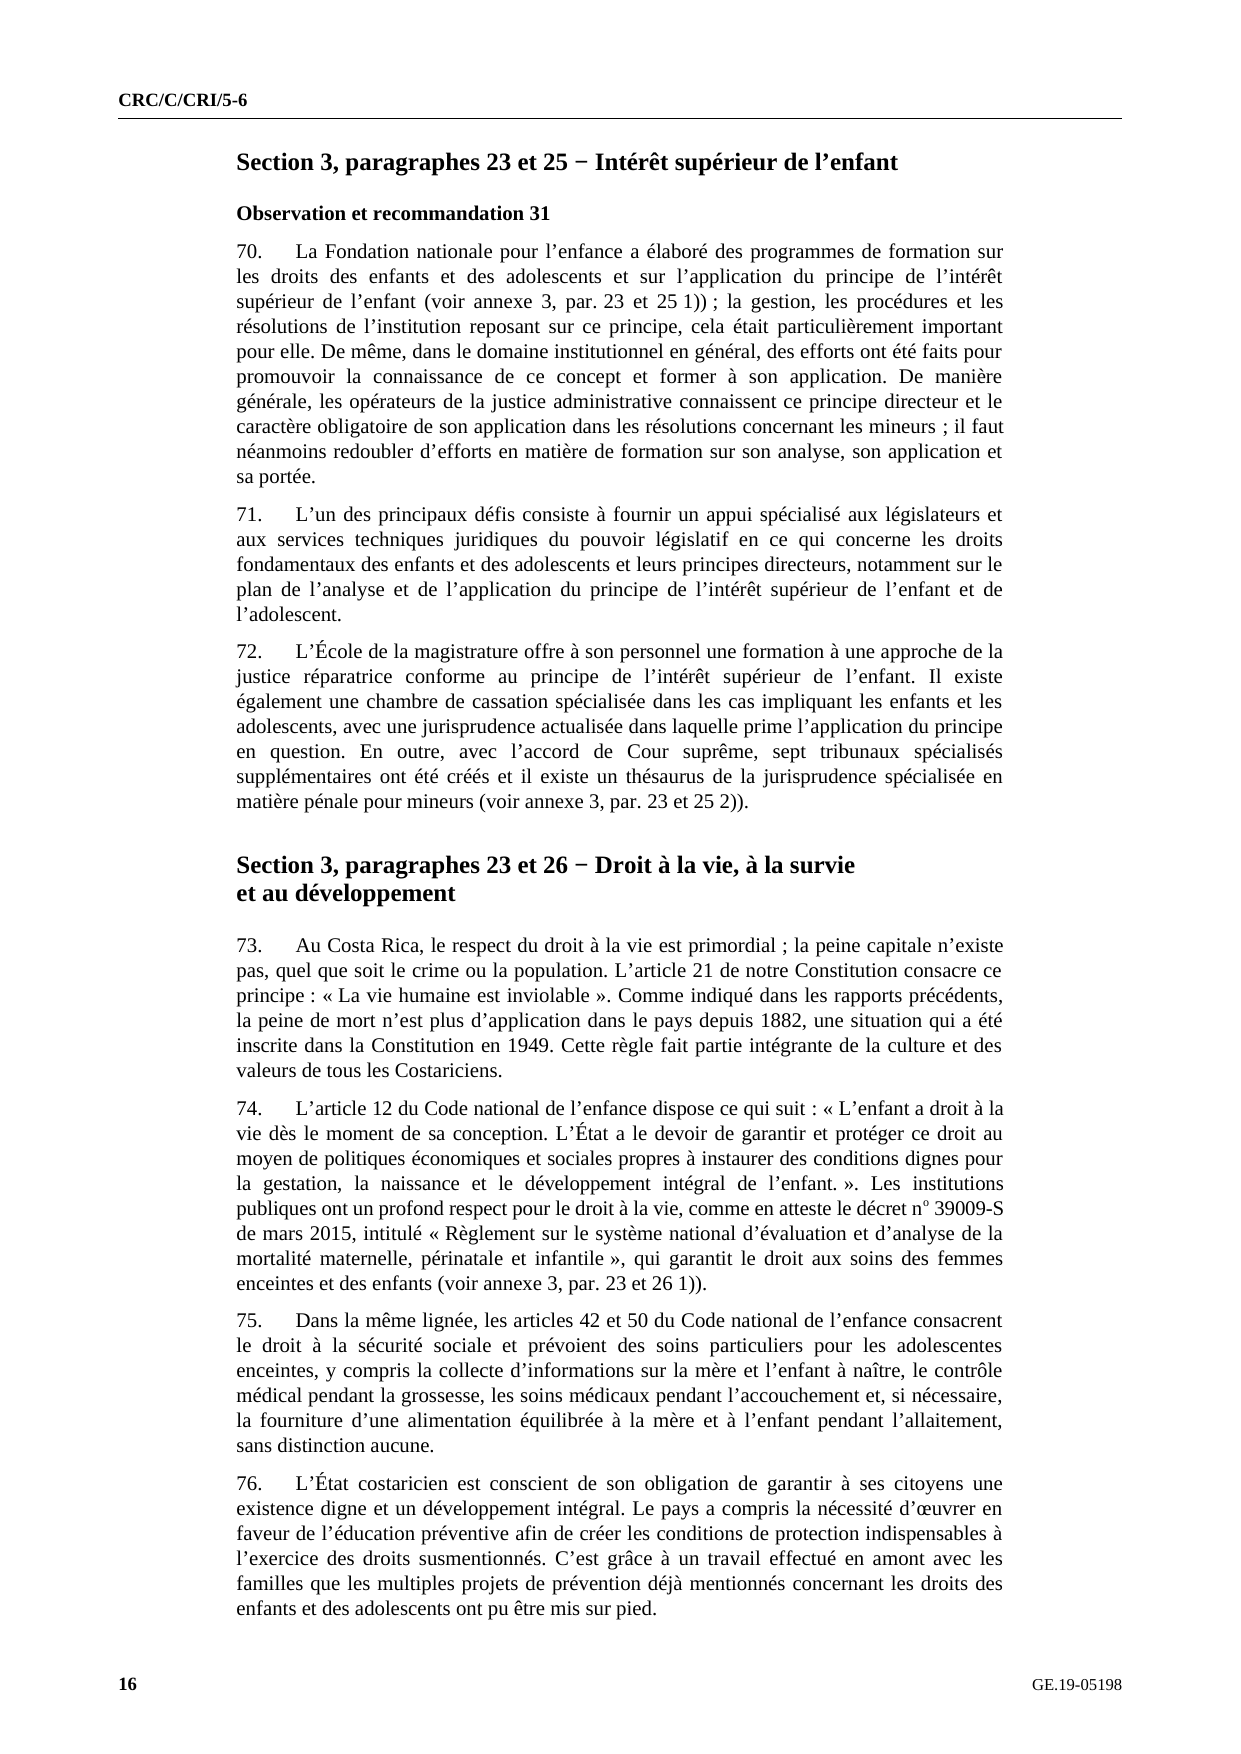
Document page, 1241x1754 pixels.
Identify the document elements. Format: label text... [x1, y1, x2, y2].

text Section 3, paragraphes 23 et 25 − Intérêt supérieur de l’enfant [118, 148, 1004, 176]
text 70. La Fondation nationale pour l’enfance a élaboré des programmes de formation sur les droits des enfants et des adolescents et sur l’application du principe de l’intérêt supérieur de l’enfant (voir annexe 3, par. 23 et 25 1)) ; la gestion, les procédures et les résolutions de l’institution reposant sur ce principe, cela était particulièrement important pour elle. De même, dans le domaine institutionnel en général, des efforts ont été faits pour promouvoir la connaissance de ce concept et former à son application. De manière générale, les opérateurs de la justice administrative connaissent ce principe directeur et le caractère obligatoire de son application dans les résolutions concernant les mineurs ; il faut néanmoins redoubler d’efforts en matière de formation sur son analyse, son application et sa portée. [236, 238, 1004, 488]
text Observation et recommandation 31 [118, 201, 1004, 226]
text 73. Au Costa Rica, le respect du droit à la vie est primordial ; la peine capitale n’existe pas, quel que soit le crime ou la population. L’article 21 de notre Constitution consacre ce principe : « La vie humaine est inviolable ». Comme indiqué dans les rapports précédents, la peine de mort n’est plus d’application dans le pays depuis 1882, une situation qui a été inscrite dans la Constitution en 1949. Cette règle fait partie intégrante de la culture et des valeurs de tous les Costariciens. [236, 932, 1004, 1082]
text 74. L’article 12 du Code national de l’enfance dispose ce qui suit : « L’enfant a droit à la vie dès le moment de sa conception. L’État a le devoir de garantir et protéger ce droit au moyen de politiques économiques et sociales propres à instaurer des conditions dignes pour la gestation, la naissance et le développement intégral de l’enfant. ». Les institutions publiques ont un profond respect pour le droit à la vie, comme en atteste le décret no 39009-S de mars 2015, intitulé « Règlement sur le système national d’évaluation et d’analyse de la mortalité maternelle, périnatale et infantile », qui garantit le droit aux soins des femmes enceintes et des enfants (voir annexe 3, par. 23 et 26 1)). [236, 1094, 1004, 1294]
text 72. L’École de la magistrature offre à son personnel une formation à une approche de la justice réparatrice conforme au principe de l’intérêt supérieur de l’enfant. Il existe également une chambre de cassation spécialisée dans les cas impliquant les enfants et les adolescents, avec une jurisprudence actualisée dans laquelle prime l’application du principe en question. En outre, avec l’accord de Cour suprême, sept tribunaux spécialisés supplémentaires ont été créés et il existe un thésaurus de la jurisprudence spécialisée en matière pénale pour mineurs (voir annexe 3, par. 23 et 25 2)). [236, 638, 1004, 813]
text 76. L’État costaricien est conscient de son obligation de garantir à ses citoyens une existence digne et un développement intégral. Le pays a compris la nécessité d’œuvrer en faveur de l’éducation préventive afin de créer les conditions de protection indispensables à l’exercice des droits susmentionnés. C’est grâce à un travail effectué en amont avec les familles que les multiples projets de prévention déjà mentionnés concernant les droits des enfants et des adolescents ont pu être mis sur pied. [236, 1469, 1004, 1619]
text 75. Dans la même lignée, les articles 42 et 50 du Code national de l’enfance consacrent le droit à la sécurité sociale et prévoient des soins particuliers pour les adolescentes enceintes, y compris la collecte d’informations sur la mère et l’enfant à naître, le contrôle médical pendant la grossesse, les soins médicaux pendant l’accouchement et, si nécessaire, la fourniture d’une alimentation équilibrée à la mère et à l’enfant pendant l’allaitement, sans distinction aucune. [236, 1307, 1004, 1457]
text Section 3, paragraphes 23 et 26 − Droit à la vie, à la survie et au développement [118, 851, 1004, 907]
text 71. L’un des principaux défis consiste à fournir un appui spécialisé aux législateurs et aux services techniques juridiques du pouvoir législatif en ce qui concerne les droits fondamentaux des enfants et des adolescents et leurs principes directeurs, notamment sur le plan de l’analyse et de l’application du principe de l’intérêt supérieur de l’enfant et de l’adolescent. [236, 501, 1004, 626]
